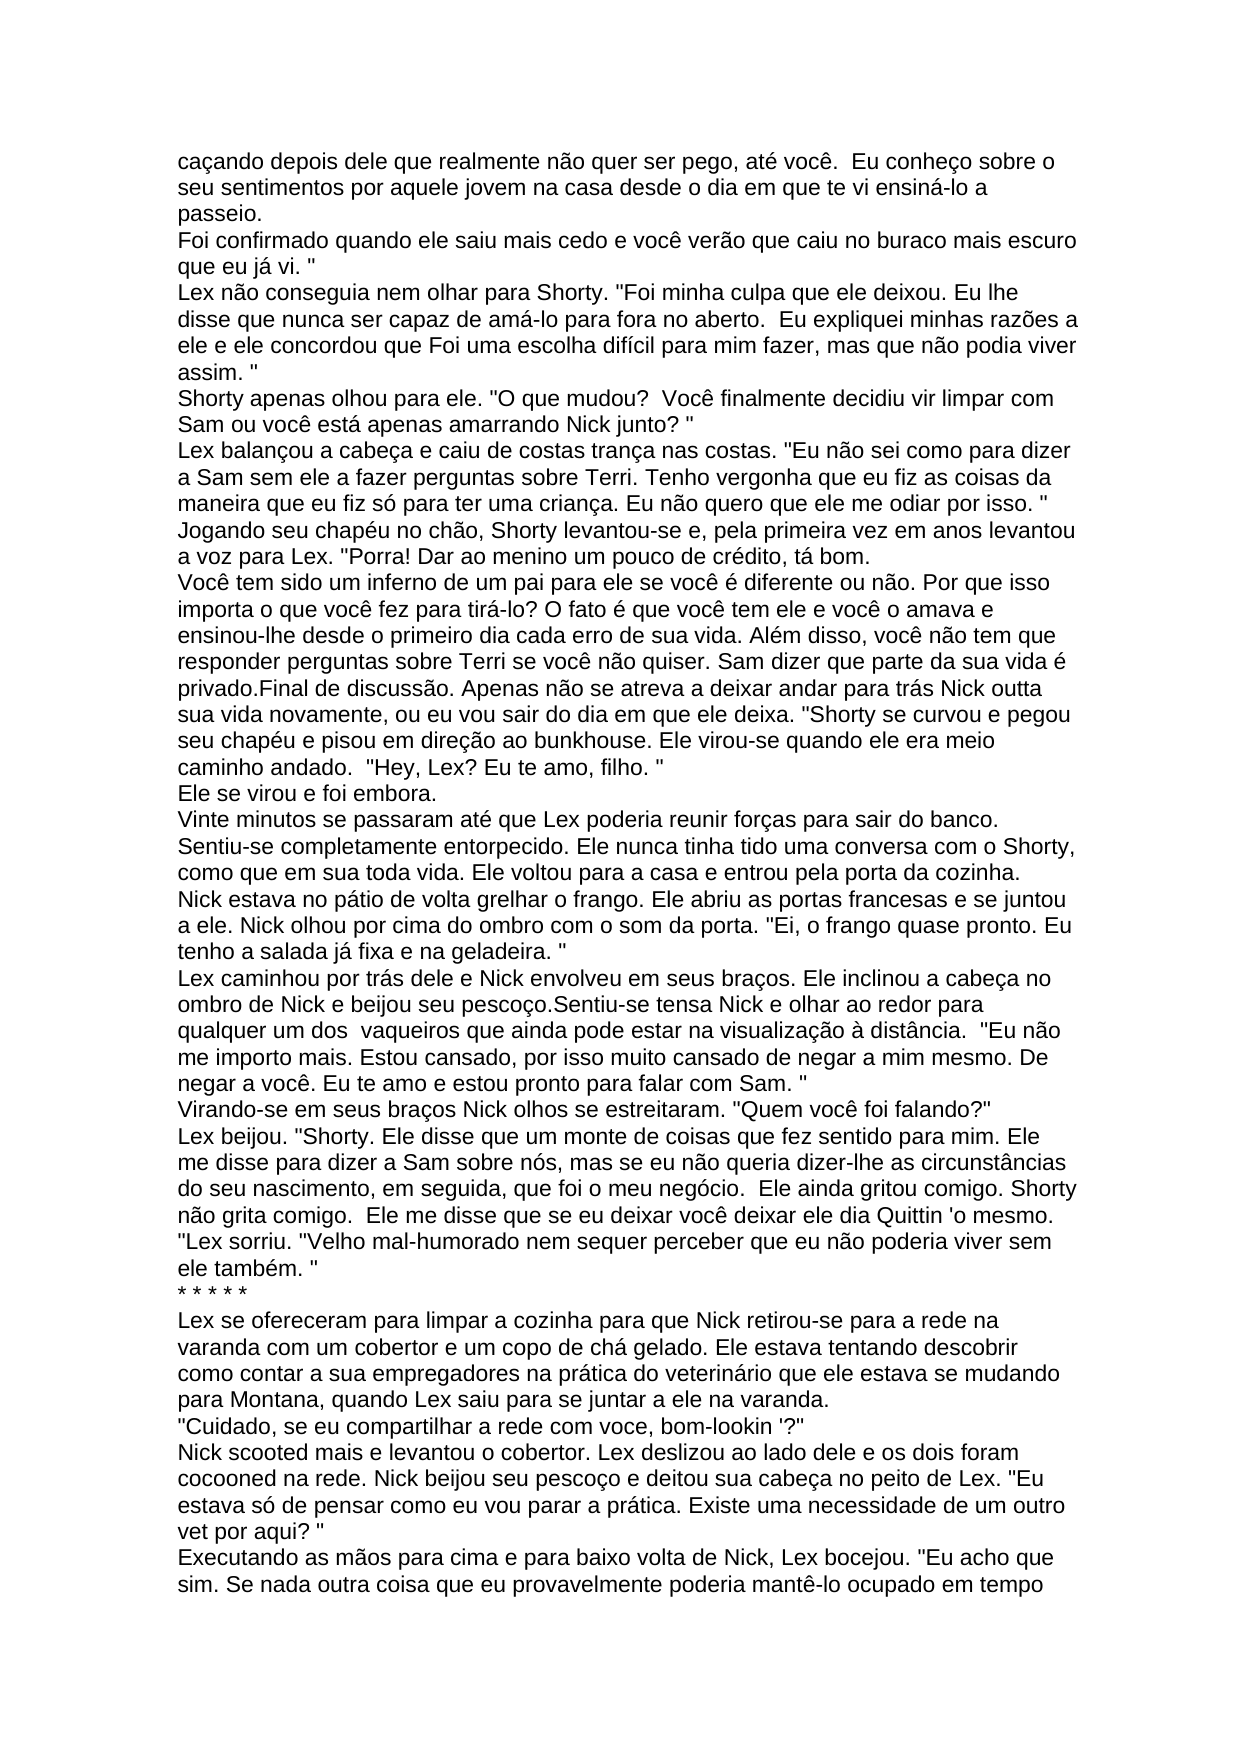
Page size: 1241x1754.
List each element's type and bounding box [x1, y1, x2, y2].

text [177, 148, 1078, 1597]
